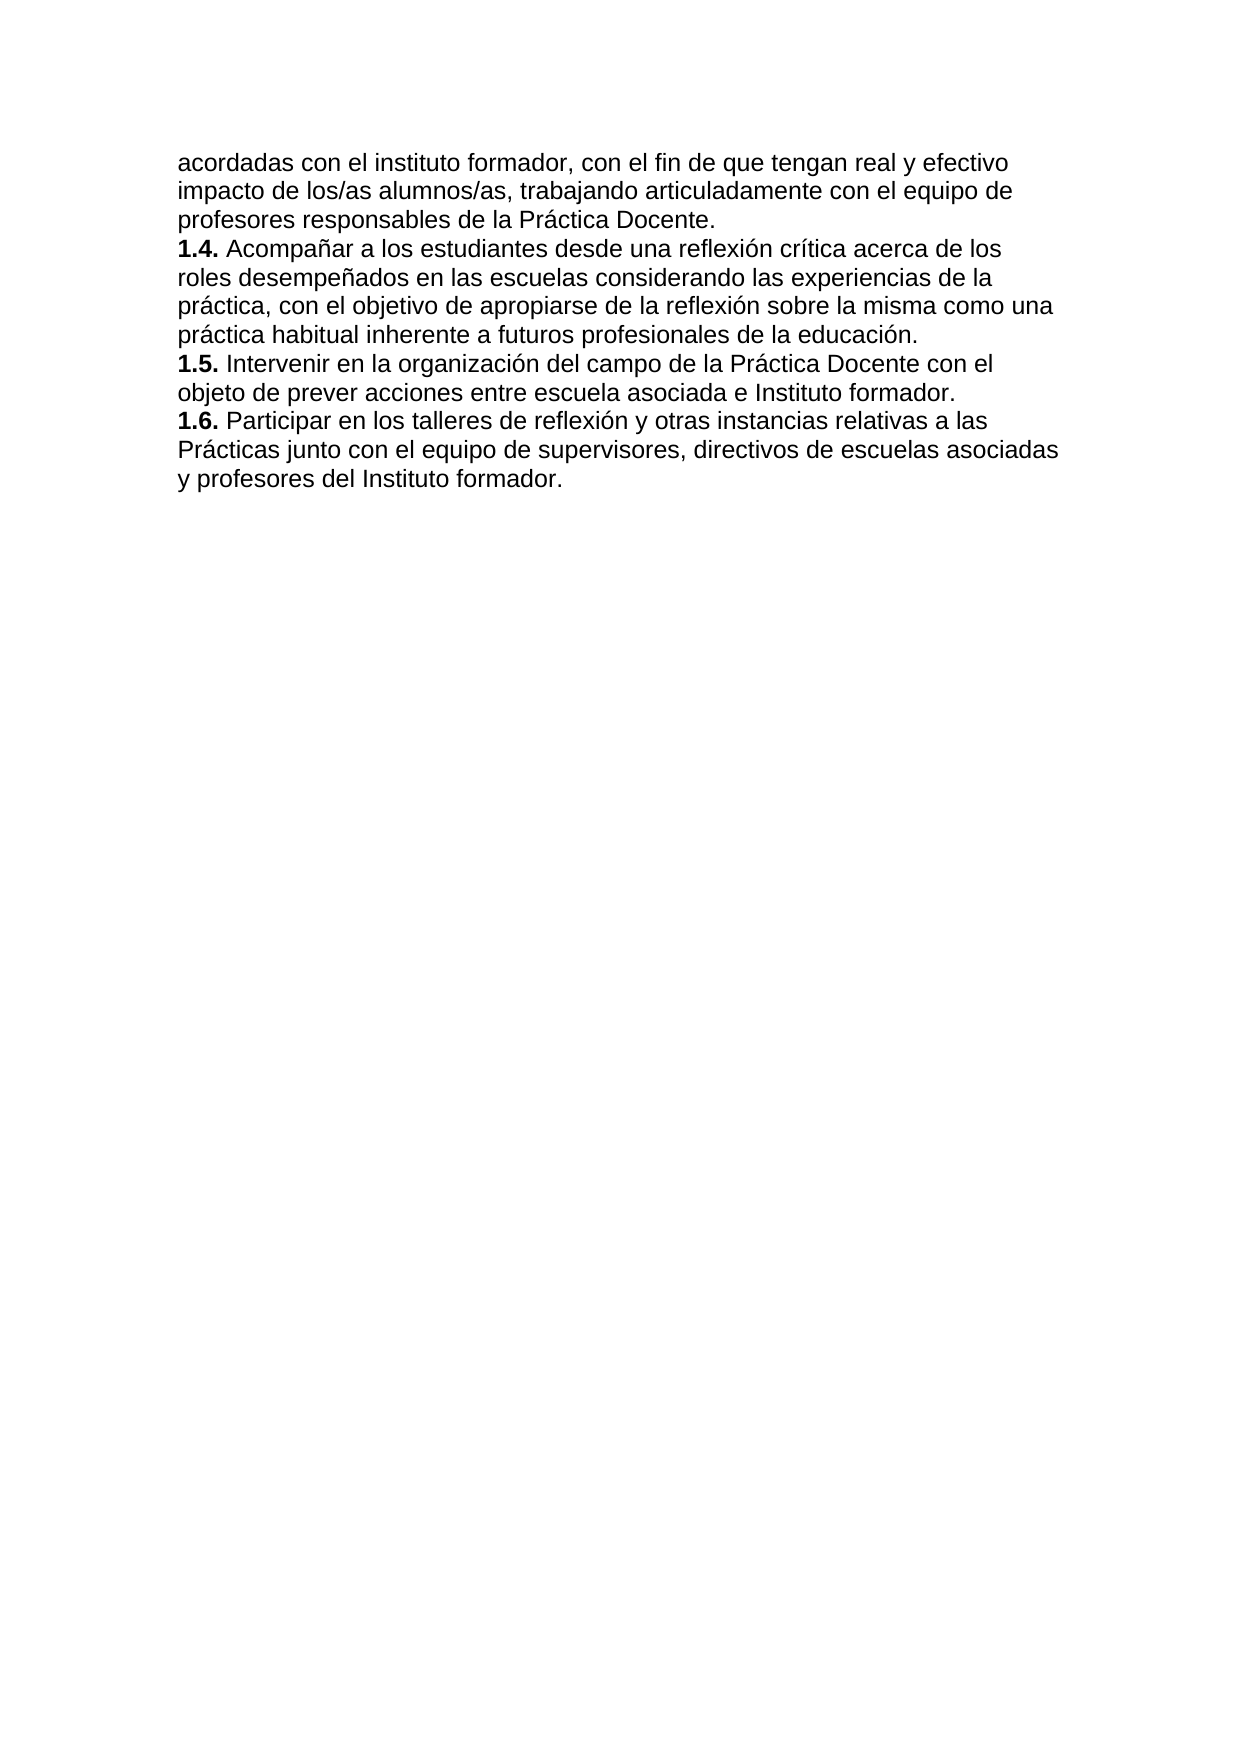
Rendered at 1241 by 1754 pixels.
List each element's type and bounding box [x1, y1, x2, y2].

text [177, 148, 1063, 550]
